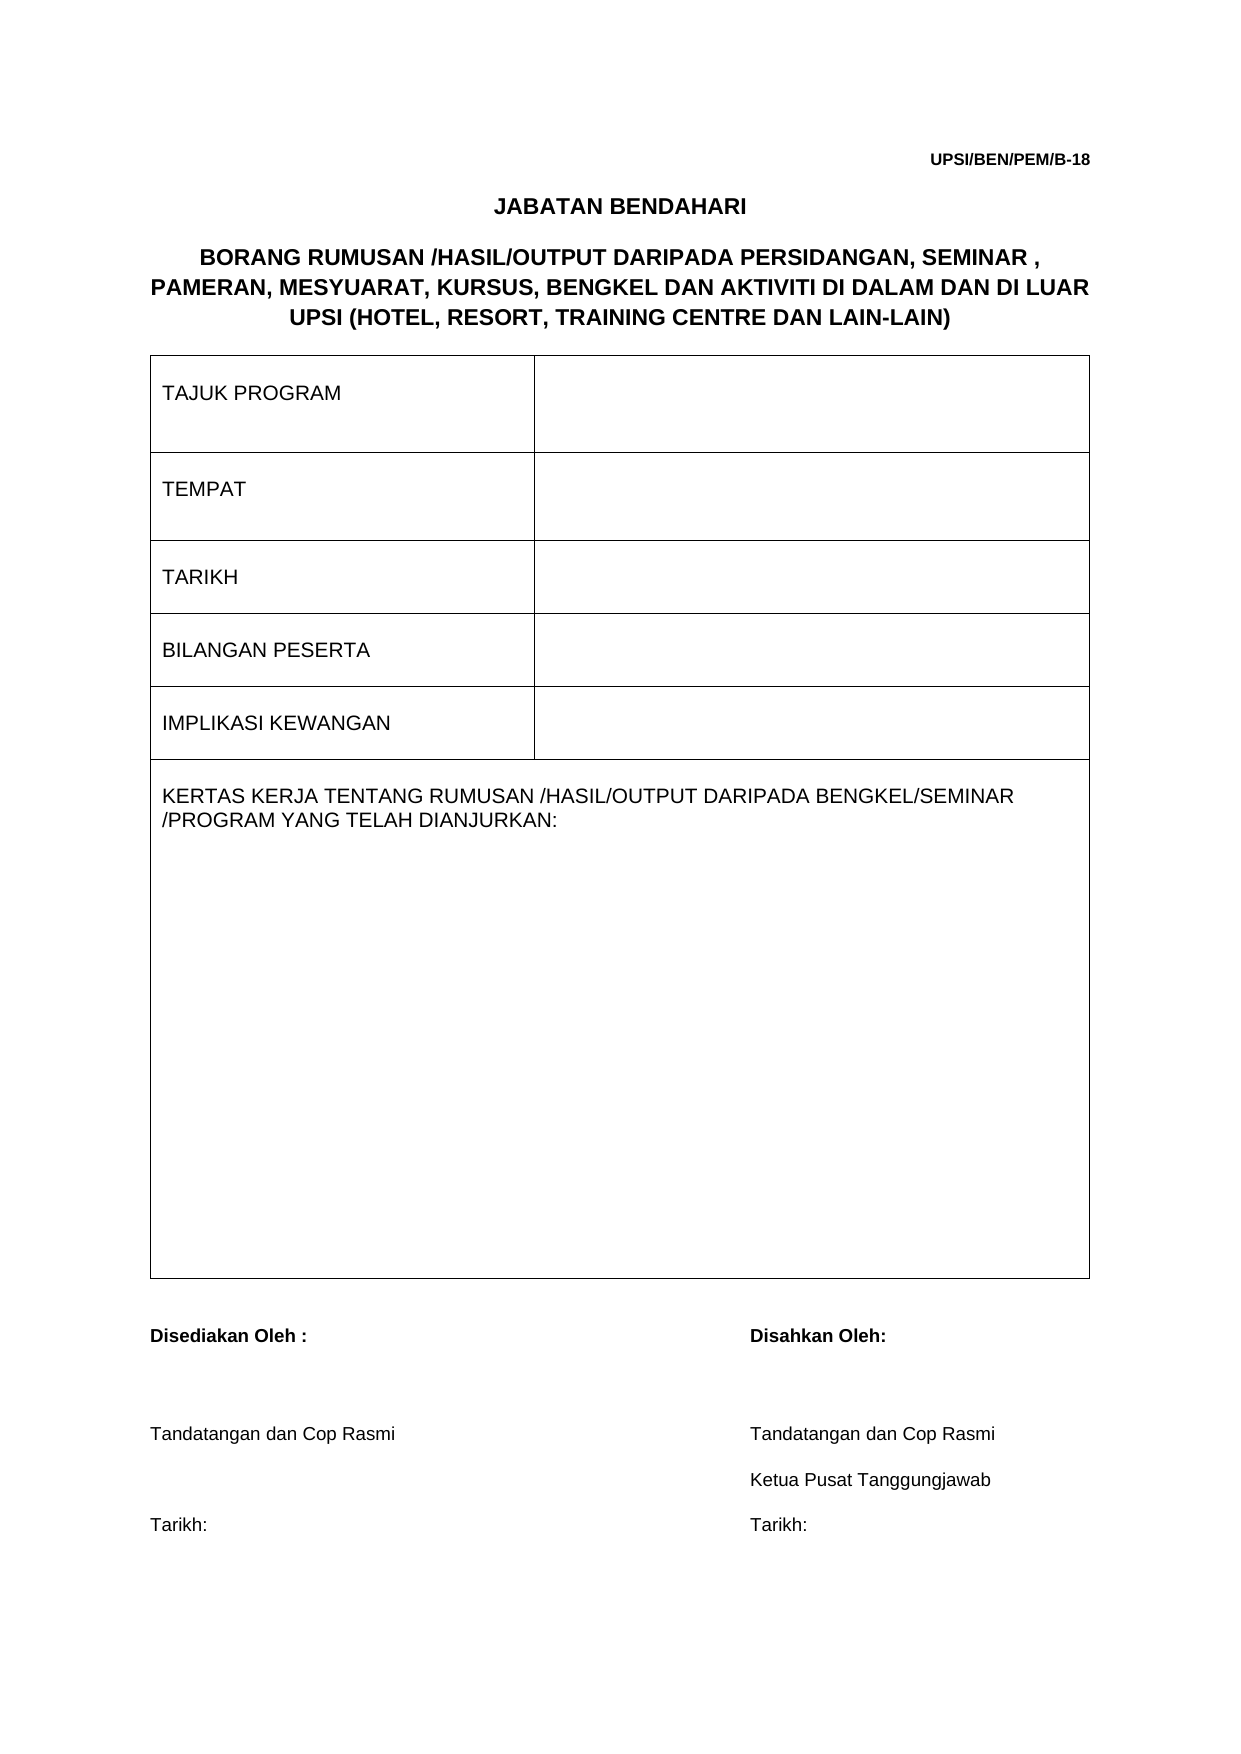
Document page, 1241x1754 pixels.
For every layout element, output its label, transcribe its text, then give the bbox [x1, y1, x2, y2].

text Disediakan Oleh : Disahkan Oleh: [150, 1325, 1090, 1347]
text Tarikh: Tarikh: [150, 1514, 1090, 1536]
text BORANG RUMUSAN /HASIL/OUTPUT DARIPADA PERSIDANGAN, SEMINAR , PAMERAN, MESYUARAT, KURSUS, BENGKEL DAN AKTIVITI DI DALAM DAN DI LUAR UPSI (HOTEL, RESORT, TRAINING CENTRE DAN LAIN-LAIN) [150, 244, 1090, 331]
text Ketua Pusat Tanggungjawab [150, 1468, 1090, 1490]
text JABATAN BENDAHARI [150, 193, 1090, 219]
table_cell TEMPAT [151, 453, 534, 540]
table_cell [535, 453, 1089, 540]
text UPSI/BEN/PEM/B-18 [150, 150, 1090, 169]
table_header TAJUK PROGRAM [151, 356, 534, 452]
table_cell [535, 614, 1089, 686]
table_header [535, 356, 1089, 452]
table_cell [535, 687, 1089, 759]
table_cell TARIKH [151, 541, 534, 613]
table_cell [535, 541, 1089, 613]
table_cell BILANGAN PESERTA [151, 614, 534, 686]
table_cell KERTAS KERJA TENTANG RUMUSAN /HASIL/OUTPUT DARIPADA BENGKEL/SEMINAR /PROGRAM YANG TELAH DIANJURKAN: [151, 760, 1089, 1278]
table_cell IMPLIKASI KEWANGAN [151, 687, 534, 759]
text Tandatangan dan Cop Rasmi Tandatangan dan Cop Rasmi [150, 1423, 1090, 1444]
